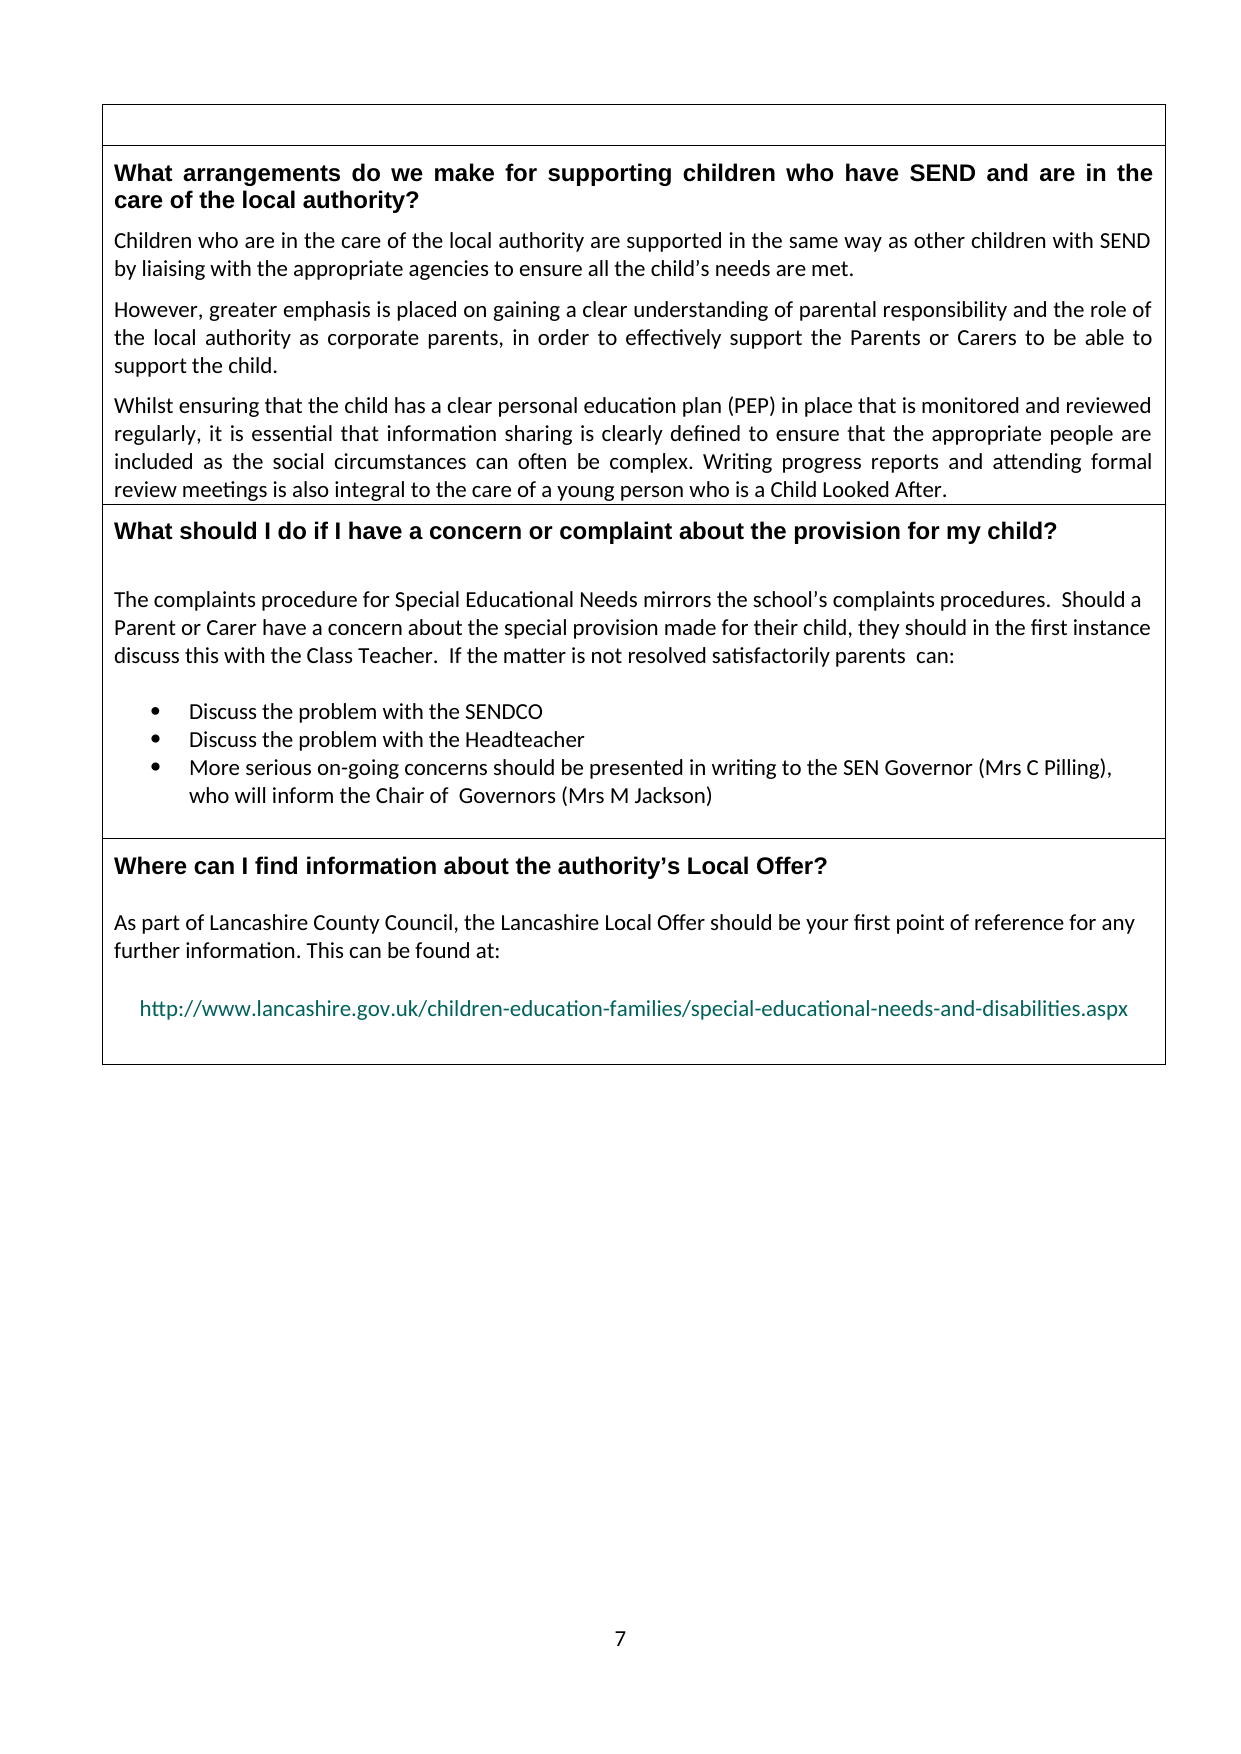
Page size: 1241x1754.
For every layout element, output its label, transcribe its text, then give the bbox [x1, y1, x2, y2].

table_cell What should I do if I have a concern or complaint about the provision for my child? The complaints procedure for Special Educational Needs mirrors the school’s complaints procedures. Should a Parent or Carer have a concern about the special provision made for their child, they should in the first instance discuss this with the Class Teacher. If the matter is not resolved satisfactorily parents can: Discuss the problem with the SENDCO Discuss the problem with the Headteacher More serious on-going concerns should be presented in writing to the SEN Governor (Mrs C Pilling), who will inform the Chair of Governors (Mrs M Jackson) [103, 505, 1165, 838]
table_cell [103, 105, 1165, 145]
table_cell Where can I find information about the authority’s Local Offer? As part of Lancashire County Council, the Lancashire Local Offer should be your first point of reference for any further information. This can be found at: http://www.lancashire.gov.uk/children-education-families/special-educational-needs-and-disabilities.aspx [103, 839, 1165, 1063]
table_cell What arrangements do we make for supporting children who have SEND and are in the care of the local authority? Children who are in the care of the local authority are supported in the same way as other children with SEND by liaising with the appropriate agencies to ensure all the child’s needs are met. However, greater emphasis is placed on gaining a clear understanding of parental responsibility and the role of the local authority as corporate parents, in order to effectively support the Parents or Carers to be able to support the child. Whilst ensuring that the child has a clear personal education plan (PEP) in place that is monitored and reviewed regularly, it is essential that information sharing is clearly defined to ensure that the appropriate people are included as the social circumstances can often be complex. Writing progress reports and attending formal review meetings is also integral to the care of a young person who is a Child Looked After. [103, 146, 1165, 503]
